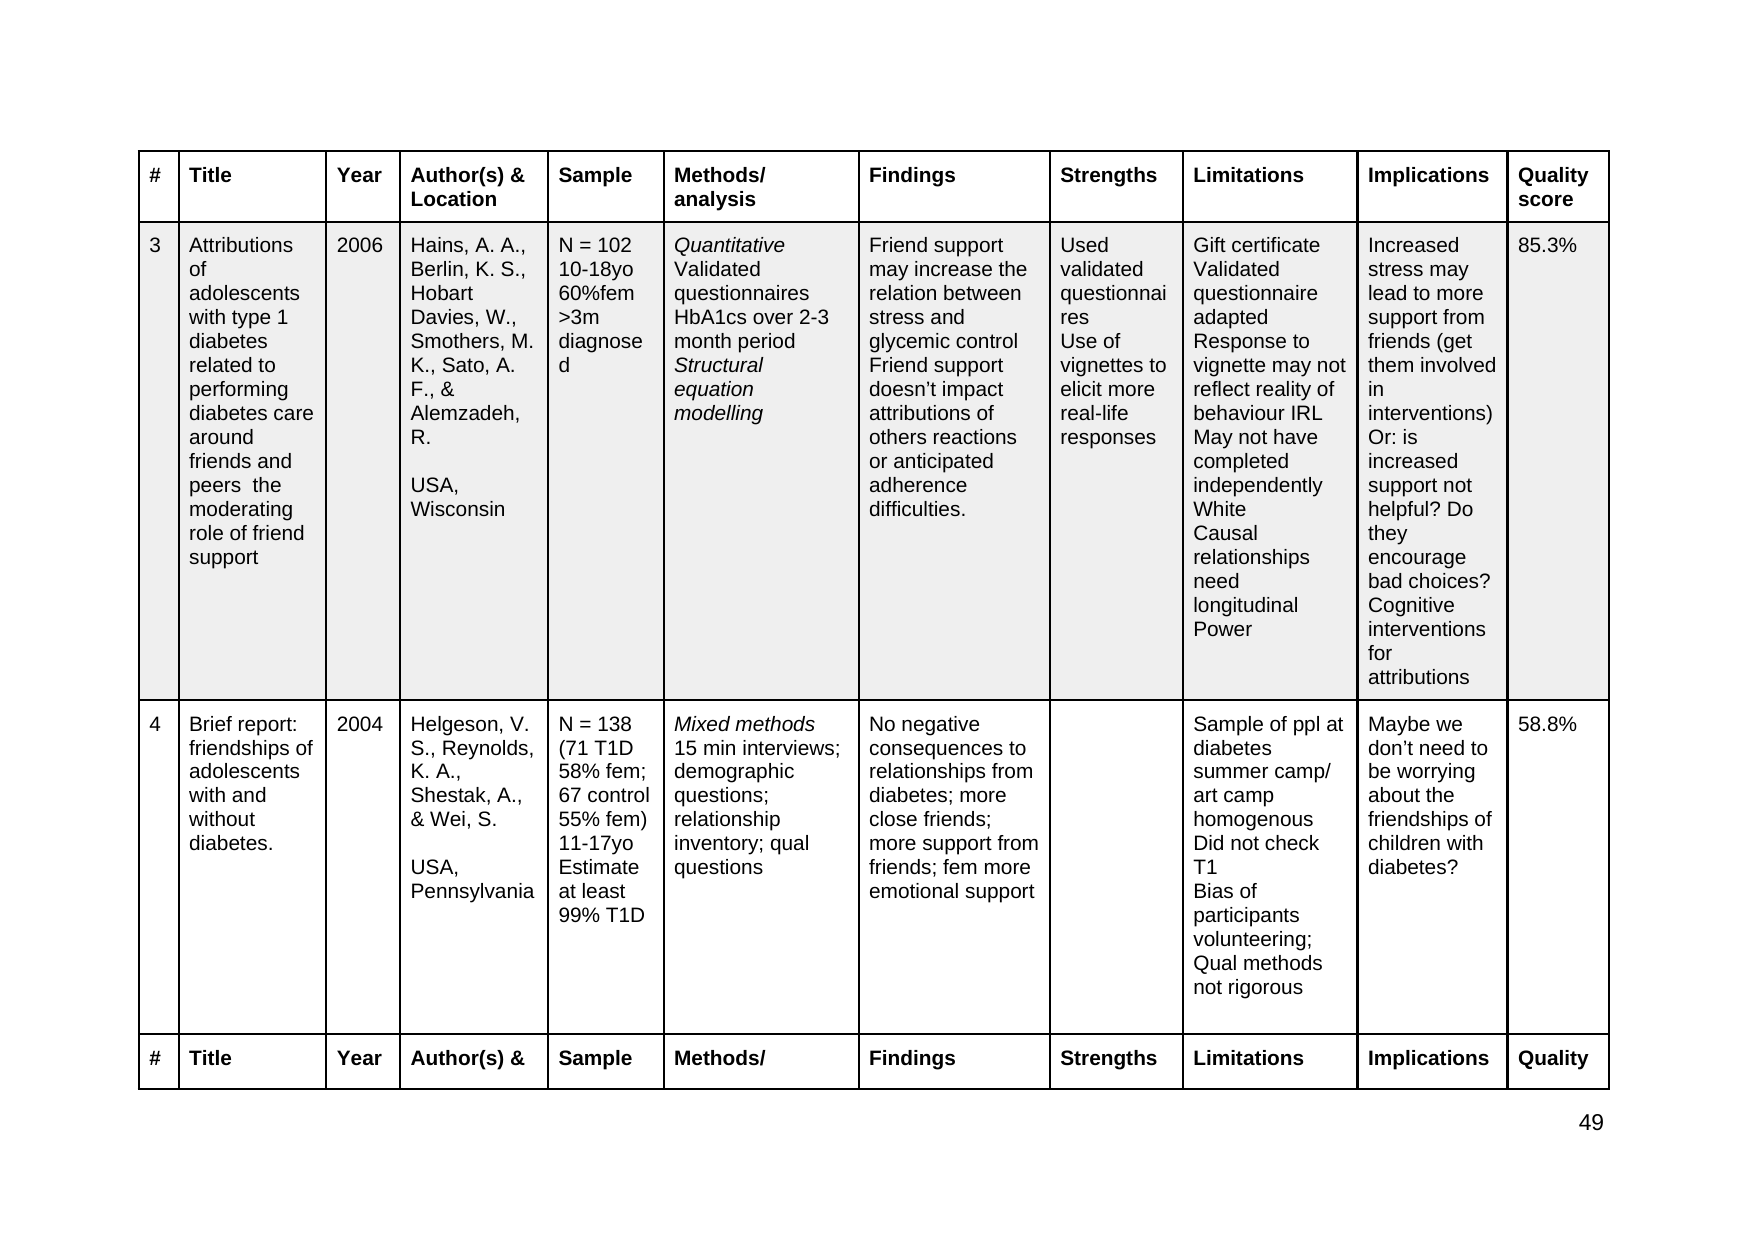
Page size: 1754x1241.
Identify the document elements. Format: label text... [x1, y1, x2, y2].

table_cell Limitations [1184, 1035, 1356, 1088]
table_cell Quality score [1509, 152, 1608, 221]
table_cell 85.3% [1509, 223, 1608, 699]
table_cell Title [180, 152, 325, 221]
table_cell Mixed methods 15 min interviews; demographic questions; relationship inventory; qual questions [665, 701, 858, 1033]
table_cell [401, 1035, 547, 1088]
table_cell N = 138 (71 T1D 58% fem; 67 control 55% fem) 11-17yo Estimate at least 99% T1D [549, 701, 663, 1033]
table_cell 3 [140, 223, 178, 699]
table_cell Brief report: friendships of adolescents with and without diabetes. [180, 701, 325, 1033]
table_cell Year [327, 1035, 399, 1088]
table_cell 2006 [327, 223, 399, 699]
table_cell [1051, 701, 1182, 1033]
table_cell No negative consequences to relationships from diabetes; more close friends; more support from friends; fem more emotional support [860, 701, 1049, 1033]
table_cell Strengths [1051, 152, 1182, 221]
table_cell # [140, 152, 178, 221]
table_cell Findings [860, 152, 1049, 221]
table_cell N = 102 10-18yo 60%fem >3m diagnosed [549, 223, 663, 699]
table_cell Hains, A. A., Berlin, K. S., Hobart Davies, W., Smothers, M. K., Sato, A. F., & Alemzadeh, R. USA, Wisconsin [401, 223, 547, 699]
table_cell Sample [549, 1035, 663, 1088]
table_cell Methods/ analysis [665, 1035, 858, 1088]
table_cell Attributions of adolescents with type 1 diabetes related to performing diabetes care around friends and peers the moderating role of friend support [180, 223, 325, 699]
table_cell Title [180, 1035, 325, 1088]
table_cell Implications [1359, 1035, 1506, 1088]
table_cell Strengths [1051, 1035, 1182, 1088]
table_cell Helgeson, V. S., Reynolds, K. A., Shestak, A., & Wei, S. USA, Pennsylvania [401, 701, 547, 1033]
table_cell Methods/ analysis [665, 152, 858, 221]
table_cell Sample [549, 152, 663, 221]
table_cell Quantitative Validated questionnaires HbA1cs over 2-3 month period Structural equation modelling [665, 223, 858, 699]
table_cell Sample of ppl at diabetes summer camp/ art camp homogenous Did not check T1 Bias of participants volunteering; Qual methods not rigorous [1184, 701, 1356, 1033]
table_cell Friend support may increase the relation between stress and glycemic control Friend support doesn’t impact attributions of others reactions or anticipated adherence difficulties. [860, 223, 1049, 699]
table_cell # [140, 1035, 178, 1088]
table_cell 58.8% [1509, 701, 1608, 1033]
table_cell Implications [1359, 152, 1506, 221]
table_cell Increased stress may lead to more support from friends (get them involved in interventions) Or: is increased support not helpful? Do they encourage bad choices? Cognitive interventions for attributions [1359, 223, 1506, 699]
table_cell 4 [140, 701, 178, 1033]
table_cell Gift certificate Validated questionnaire adapted Response to vignette may not reflect reality of behaviour IRL May not have completed independently White Causal relationships need longitudinal Power [1184, 223, 1356, 699]
table_cell Author(s) & Location [401, 152, 547, 221]
table_cell 2004 [327, 701, 399, 1033]
table_cell Year [327, 152, 399, 221]
table_cell Used validated questionnaires Use of vignettes to elicit more real-life responses [1051, 223, 1182, 699]
table_cell Limitations [1184, 152, 1356, 221]
table_cell Findings [860, 1035, 1049, 1088]
table_cell Maybe we don’t need to be worrying about the friendships of children with diabetes? [1359, 701, 1506, 1033]
table_cell Quality score [1509, 1035, 1608, 1088]
